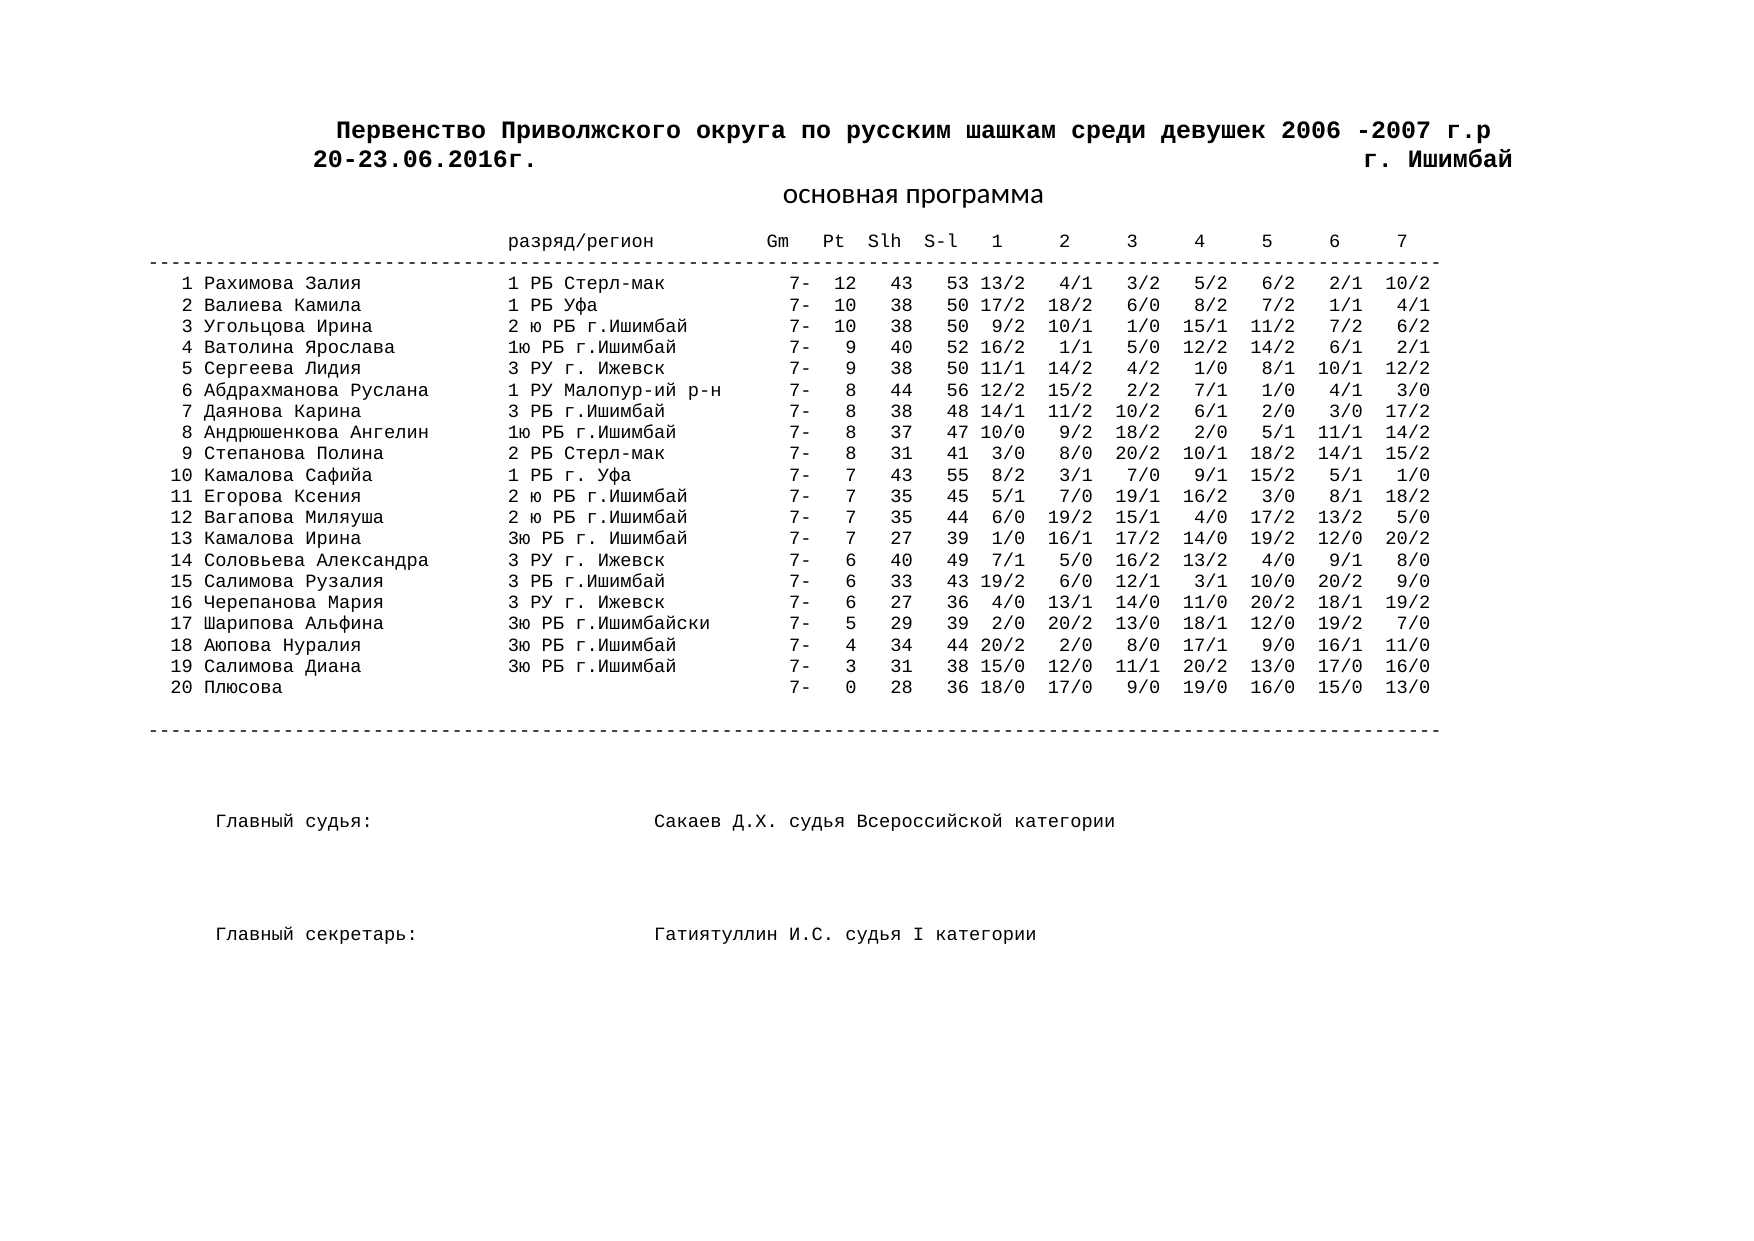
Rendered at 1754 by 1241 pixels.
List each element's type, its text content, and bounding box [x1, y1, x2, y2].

text 10 Камалова Сафийа 1 РБ г. Уфа 7- 7 43 55 8/2 3/1 7/0 9/1 15/2 5/1 1/0 [148, 465, 1679, 487]
text 17 Шарипова Альфина 3ю РБ г.Ишимбайски 7- 5 29 39 2/0 20/2 13/0 18/1 12/0 19/2 7/0 [148, 614, 1679, 635]
text 20 Плюсова 7- 0 28 36 18/0 17/0 9/0 19/0 16/0 15/0 13/0 [148, 678, 1679, 699]
text ------------------------------------------------------------------------------------------------------------------- [148, 253, 1679, 274]
text 6 Абдрахманова Руслана 1 РУ Малопур-ий р-н 7- 8 44 56 12/2 15/2 2/2 7/1 1/0 4/1 3/0 [148, 380, 1679, 402]
text 8 Андрюшенкова Ангелин 1ю РБ г.Ишимбай 7- 8 37 47 10/0 9/2 18/2 2/0 5/1 11/1 14/2 [148, 423, 1679, 444]
text 1 Рахимова Залия 1 РБ Стерл-мак 7- 12 43 53 13/2 4/1 3/2 5/2 6/2 2/1 10/2 [148, 274, 1679, 295]
text 9 Степанова Полина 2 РБ Стерл-мак 7- 8 31 41 3/0 8/0 20/2 10/1 18/2 14/1 15/2 [148, 444, 1679, 465]
text Главный секретарь: Гатиятуллин И.С. судья I категории [148, 925, 1679, 946]
text 2 Валиева Камила 1 РБ Уфа 7- 10 38 50 17/2 18/2 6/0 8/2 7/2 1/1 4/1 [148, 295, 1679, 317]
text 13 Камалова Ирина 3ю РБ г. Ишимбай 7- 7 27 39 1/0 16/1 17/2 14/0 19/2 12/0 20/2 [148, 529, 1679, 550]
text разряд/регион Gm Pt Slh S-l 1 2 3 4 5 6 7 [148, 232, 1679, 253]
text 19 Салимова Диана 3ю РБ г.Ишимбай 7- 3 31 38 15/0 12/0 11/1 20/2 13/0 17/0 16/0 [148, 657, 1679, 678]
text ------------------------------------------------------------------------------------------------------------------- [148, 720, 1679, 742]
text 11 Егорова Ксения 2 ю РБ г.Ишимбай 7- 7 35 45 5/1 7/0 19/1 16/2 3/0 8/1 18/2 [148, 487, 1679, 508]
text основная программа [148, 175, 1679, 210]
text 12 Вагапова Миляуша 2 ю РБ г.Ишимбай 7- 7 35 44 6/0 19/2 15/1 4/0 17/2 13/2 5/0 [148, 508, 1679, 529]
text 15 Салимова Рузалия 3 РБ г.Ишимбай 7- 6 33 43 19/2 6/0 12/1 3/1 10/0 20/2 9/0 [148, 572, 1679, 593]
text 14 Соловьева Александра 3 РУ г. Ижевск 7- 6 40 49 7/1 5/0 16/2 13/2 4/0 9/1 8/0 [148, 550, 1679, 572]
text 5 Сергеева Лидия 3 РУ г. Ижевск 7- 9 38 50 11/1 14/2 4/2 1/0 8/1 10/1 12/2 [148, 359, 1679, 380]
text Первенство Приволжского округа по русским шашкам среди девушек 2006 -2007 г.р [148, 118, 1679, 146]
text 7 Даянова Карина 3 РБ г.Ишимбай 7- 8 38 48 14/1 11/2 10/2 6/1 2/0 3/0 17/2 [148, 402, 1679, 423]
text 18 Аюпова Нуралия 3ю РБ г.Ишимбай 7- 4 34 44 20/2 2/0 8/0 17/1 9/0 16/1 11/0 [148, 635, 1679, 657]
text 4 Ватолина Ярослава 1ю РБ г.Ишимбай 7- 9 40 52 16/2 1/1 5/0 12/2 14/2 6/1 2/1 [148, 338, 1679, 359]
text 20-23.06.2016г. г. Ишимбай [148, 146, 1679, 175]
text 16 Черепанова Мария 3 РУ г. Ижевск 7- 6 27 36 4/0 13/1 14/0 11/0 20/2 18/1 19/2 [148, 593, 1679, 614]
text Главный судья: Сакаев Д.Х. судья Всероссийской категории [148, 812, 1679, 833]
text 3 Угольцова Ирина 2 ю РБ г.Ишимбай 7- 10 38 50 9/2 10/1 1/0 15/1 11/2 7/2 6/2 [148, 317, 1679, 338]
